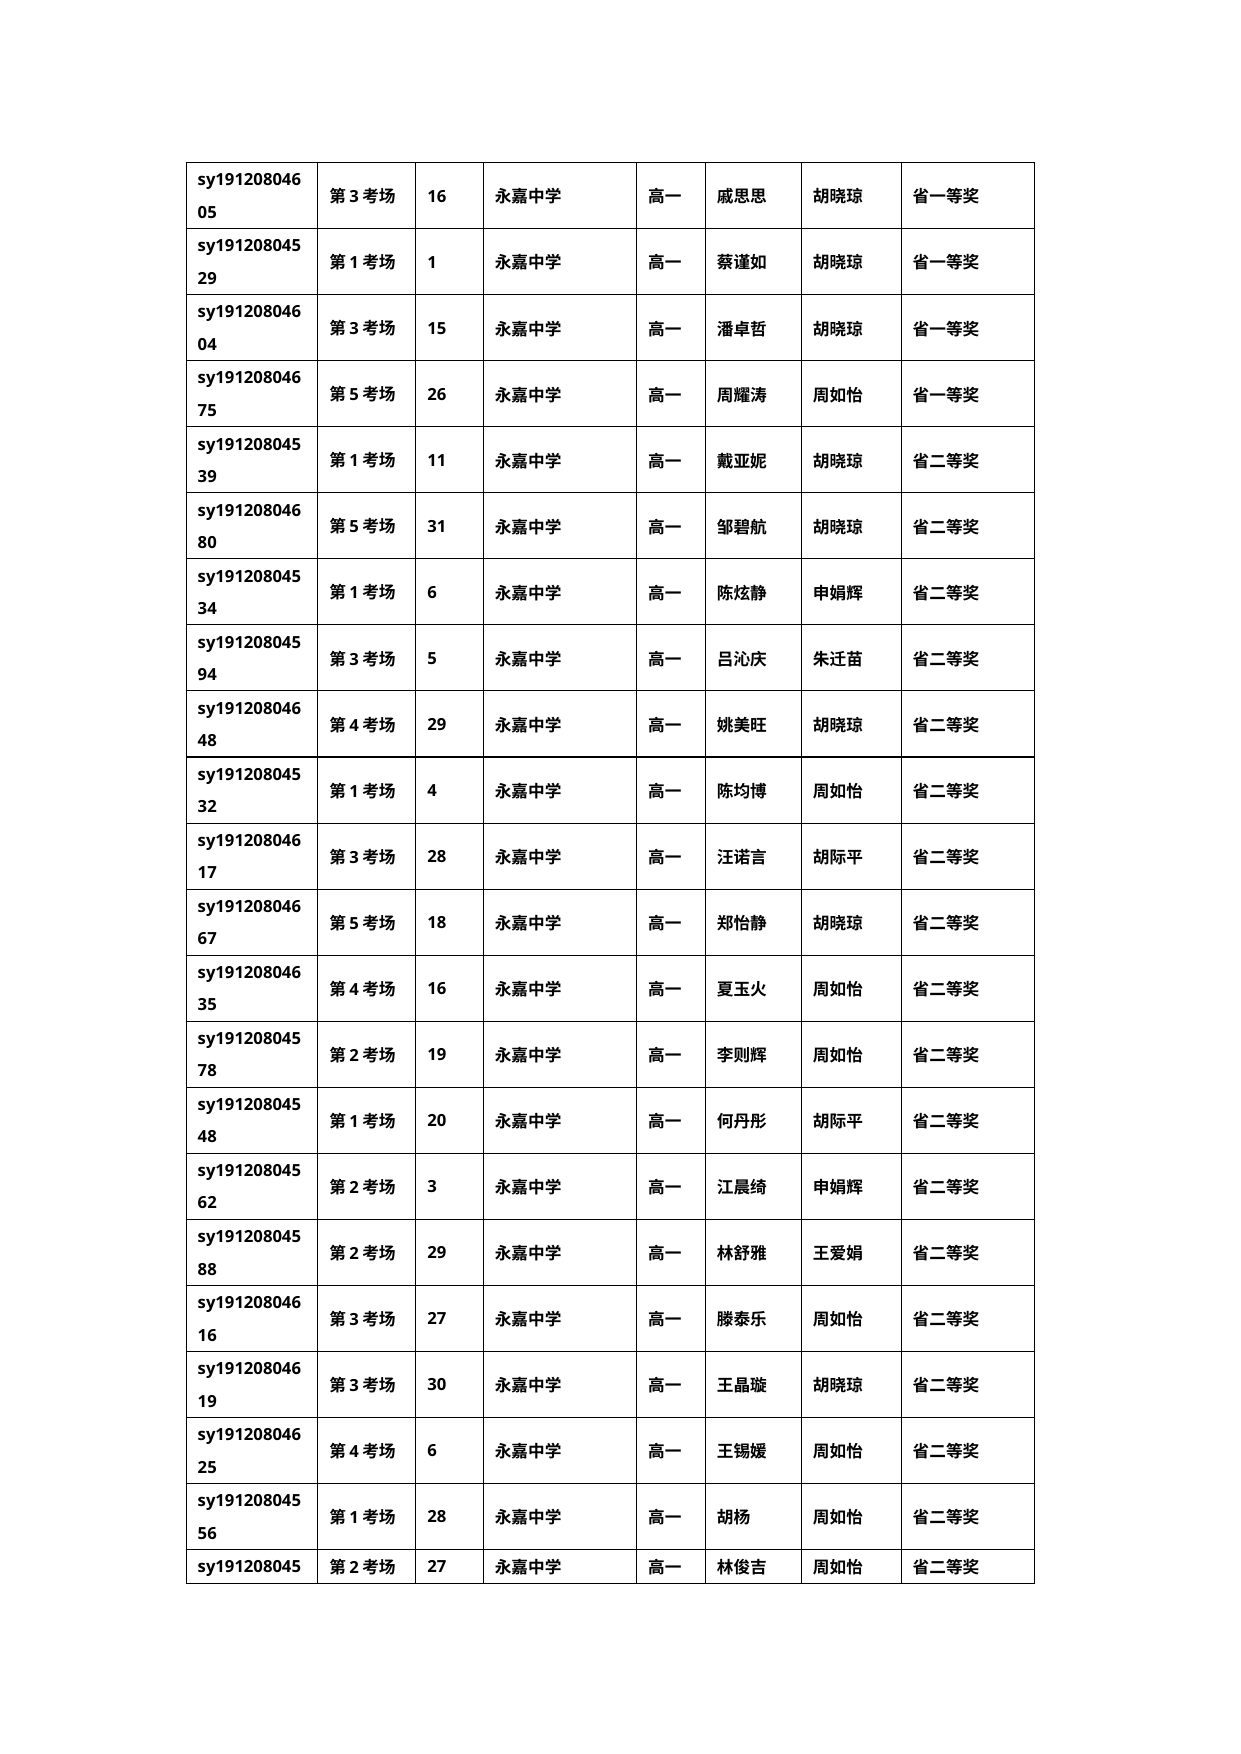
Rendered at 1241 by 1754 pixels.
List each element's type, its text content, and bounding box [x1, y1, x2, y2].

table_cell sy19120804532 [187, 758, 317, 822]
table_cell 4 [416, 758, 483, 822]
table_cell 6 [416, 559, 483, 624]
table_cell 永嘉中学 [484, 163, 636, 228]
table_cell 第4考场 [318, 691, 415, 756]
table_cell 高一 [637, 1352, 705, 1417]
table_cell 高一 [637, 1550, 705, 1582]
table_cell 周如怡 [802, 956, 901, 1021]
table_cell sy19120804586 [187, 1550, 317, 1582]
table_cell 29 [416, 691, 483, 756]
table_cell 永嘉中学 [484, 493, 636, 558]
table_cell 高一 [637, 625, 705, 690]
table_cell 陈炫静 [706, 559, 801, 624]
table_cell 第2考场 [318, 1022, 415, 1087]
table_cell 3 [416, 1154, 483, 1219]
table_cell 高一 [637, 691, 705, 756]
table_cell 省二等奖 [902, 824, 1034, 888]
table_cell 第1考场 [318, 1484, 415, 1549]
table_cell 省二等奖 [902, 493, 1034, 558]
table_cell 第1考场 [318, 559, 415, 624]
table_cell 省二等奖 [902, 1088, 1034, 1153]
table_cell 高一 [637, 559, 705, 624]
table_cell 18 [416, 890, 483, 954]
table_cell 第2考场 [318, 1550, 415, 1582]
table_cell 胡晓琼 [802, 890, 901, 954]
table_cell 27 [416, 1550, 483, 1582]
table_cell 戴亚妮 [706, 427, 801, 492]
table_cell 高一 [637, 956, 705, 1021]
table_cell 高一 [637, 890, 705, 954]
table_cell 林俊吉 [706, 1550, 801, 1582]
table_cell 16 [416, 163, 483, 228]
table_cell 省二等奖 [902, 1154, 1034, 1219]
table_cell sy19120804635 [187, 956, 317, 1021]
table_cell sy19120804625 [187, 1418, 317, 1483]
table_cell 胡际平 [802, 824, 901, 888]
table_cell 高一 [637, 427, 705, 492]
table_cell 第1考场 [318, 758, 415, 822]
table_cell 周如怡 [802, 1550, 901, 1582]
table_cell 王晶璇 [706, 1352, 801, 1417]
table_cell sy19120804667 [187, 890, 317, 954]
table_cell 省二等奖 [902, 691, 1034, 756]
table_cell sy19120804648 [187, 691, 317, 756]
table_cell 5 [416, 625, 483, 690]
table_cell 29 [416, 1220, 483, 1285]
table_cell 永嘉中学 [484, 625, 636, 690]
table_cell 周如怡 [802, 1286, 901, 1351]
table_cell 第1考场 [318, 229, 415, 294]
table_cell 省一等奖 [902, 163, 1034, 228]
table_cell 永嘉中学 [484, 361, 636, 426]
table_cell 永嘉中学 [484, 559, 636, 624]
table_cell 永嘉中学 [484, 1352, 636, 1417]
table_cell 永嘉中学 [484, 295, 636, 360]
table_cell 高一 [637, 1418, 705, 1483]
table_cell 高一 [637, 1484, 705, 1549]
table_cell 永嘉中学 [484, 1088, 636, 1153]
table_cell 省二等奖 [902, 758, 1034, 822]
table_cell sy19120804556 [187, 1484, 317, 1549]
table_cell 胡际平 [802, 1088, 901, 1153]
table_cell 陈均博 [706, 758, 801, 822]
table_cell 28 [416, 1484, 483, 1549]
table_cell sy19120804605 [187, 163, 317, 228]
table_cell 胡晓琼 [802, 295, 901, 360]
table_cell 1 [416, 229, 483, 294]
table_cell 省二等奖 [902, 1550, 1034, 1582]
table_cell 28 [416, 824, 483, 888]
table_cell 邹碧航 [706, 493, 801, 558]
table_cell 15 [416, 295, 483, 360]
table_cell 16 [416, 956, 483, 1021]
table_cell 永嘉中学 [484, 1286, 636, 1351]
table_cell 26 [416, 361, 483, 426]
table_cell sy19120804539 [187, 427, 317, 492]
table_cell 夏玉火 [706, 956, 801, 1021]
table_cell 省二等奖 [902, 1352, 1034, 1417]
table_cell 林舒雅 [706, 1220, 801, 1285]
table_cell 省二等奖 [902, 559, 1034, 624]
table_cell 永嘉中学 [484, 758, 636, 822]
table_cell 第4考场 [318, 956, 415, 1021]
table_cell 永嘉中学 [484, 1418, 636, 1483]
table_cell 高一 [637, 758, 705, 822]
table_cell 第5考场 [318, 493, 415, 558]
table_cell 王爱娟 [802, 1220, 901, 1285]
table_cell 第2考场 [318, 1154, 415, 1219]
table_cell 戚思思 [706, 163, 801, 228]
table_cell 高一 [637, 1286, 705, 1351]
table_cell sy19120804616 [187, 1286, 317, 1351]
table_cell 永嘉中学 [484, 1154, 636, 1219]
table_cell 王锡媛 [706, 1418, 801, 1483]
table_cell 周如怡 [802, 361, 901, 426]
table_cell 省二等奖 [902, 890, 1034, 954]
table_cell 胡晓琼 [802, 1352, 901, 1417]
table_cell 省二等奖 [902, 1286, 1034, 1351]
table_cell 汪诺言 [706, 824, 801, 888]
table_cell 高一 [637, 493, 705, 558]
table_cell 省二等奖 [902, 427, 1034, 492]
table_cell 周如怡 [802, 1484, 901, 1549]
table_cell sy19120804594 [187, 625, 317, 690]
table_cell 周耀涛 [706, 361, 801, 426]
table_cell 申娟辉 [802, 559, 901, 624]
table_cell sy19120804548 [187, 1088, 317, 1153]
table_cell 永嘉中学 [484, 1484, 636, 1549]
table_cell 蔡谨如 [706, 229, 801, 294]
table_cell 27 [416, 1286, 483, 1351]
table_cell 第3考场 [318, 295, 415, 360]
table_cell sy19120804675 [187, 361, 317, 426]
table_cell 31 [416, 493, 483, 558]
table_cell 永嘉中学 [484, 890, 636, 954]
table_cell 20 [416, 1088, 483, 1153]
table_cell 永嘉中学 [484, 427, 636, 492]
table_cell 第1考场 [318, 427, 415, 492]
table_cell sy19120804534 [187, 559, 317, 624]
table_cell sy19120804617 [187, 824, 317, 888]
table_cell sy19120804529 [187, 229, 317, 294]
table_cell 第2考场 [318, 1220, 415, 1285]
table_cell 高一 [637, 824, 705, 888]
table_cell 高一 [637, 229, 705, 294]
table_cell 永嘉中学 [484, 1022, 636, 1087]
table_cell 滕泰乐 [706, 1286, 801, 1351]
table_cell 省一等奖 [902, 229, 1034, 294]
table_cell 第4考场 [318, 1418, 415, 1483]
table_cell 胡晓琼 [802, 493, 901, 558]
table_cell 省二等奖 [902, 956, 1034, 1021]
table_cell 高一 [637, 1220, 705, 1285]
table_cell 何丹彤 [706, 1088, 801, 1153]
table_cell 胡晓琼 [802, 427, 901, 492]
table_cell 高一 [637, 163, 705, 228]
table_cell 永嘉中学 [484, 1220, 636, 1285]
table_cell 潘卓哲 [706, 295, 801, 360]
table_cell 江晨绮 [706, 1154, 801, 1219]
table_cell sy19120804604 [187, 295, 317, 360]
table_cell 省二等奖 [902, 1418, 1034, 1483]
table_cell 第1考场 [318, 1088, 415, 1153]
table_cell sy19120804619 [187, 1352, 317, 1417]
table_cell 高一 [637, 1088, 705, 1153]
table_cell 永嘉中学 [484, 1550, 636, 1582]
table_cell 永嘉中学 [484, 229, 636, 294]
table_cell 永嘉中学 [484, 824, 636, 888]
table_cell 11 [416, 427, 483, 492]
table_cell sy19120804578 [187, 1022, 317, 1087]
table_cell 第3考场 [318, 163, 415, 228]
table_cell 姚美旺 [706, 691, 801, 756]
table_cell 胡杨 [706, 1484, 801, 1549]
table_cell sy19120804680 [187, 493, 317, 558]
table_cell 胡晓琼 [802, 691, 901, 756]
table_cell 胡晓琼 [802, 163, 901, 228]
table_cell 省二等奖 [902, 1220, 1034, 1285]
table_cell 30 [416, 1352, 483, 1417]
table_cell 第3考场 [318, 824, 415, 888]
table_cell 第3考场 [318, 1352, 415, 1417]
table_cell 高一 [637, 295, 705, 360]
table_cell 吕沁庆 [706, 625, 801, 690]
table_cell 周如怡 [802, 1418, 901, 1483]
table_cell 第3考场 [318, 1286, 415, 1351]
table_cell 6 [416, 1418, 483, 1483]
table_cell 第5考场 [318, 361, 415, 426]
table_cell 永嘉中学 [484, 956, 636, 1021]
table_cell sy19120804588 [187, 1220, 317, 1285]
table_cell 周如怡 [802, 1022, 901, 1087]
table_cell 省二等奖 [902, 625, 1034, 690]
table_cell 高一 [637, 1154, 705, 1219]
table_cell 申娟辉 [802, 1154, 901, 1219]
table_cell 李则辉 [706, 1022, 801, 1087]
table_cell 19 [416, 1022, 483, 1087]
table_cell 高一 [637, 1022, 705, 1087]
table_cell 永嘉中学 [484, 691, 636, 756]
table_cell 省二等奖 [902, 1022, 1034, 1087]
table_cell 省一等奖 [902, 361, 1034, 426]
table_cell 朱迁苗 [802, 625, 901, 690]
table_cell 第5考场 [318, 890, 415, 954]
table_cell 高一 [637, 361, 705, 426]
table_cell 郑怡静 [706, 890, 801, 954]
table_cell 第3考场 [318, 625, 415, 690]
table_cell 周如怡 [802, 758, 901, 822]
table_cell sy19120804562 [187, 1154, 317, 1219]
table_cell 省二等奖 [902, 1484, 1034, 1549]
table_cell 省一等奖 [902, 295, 1034, 360]
table_cell 胡晓琼 [802, 229, 901, 294]
